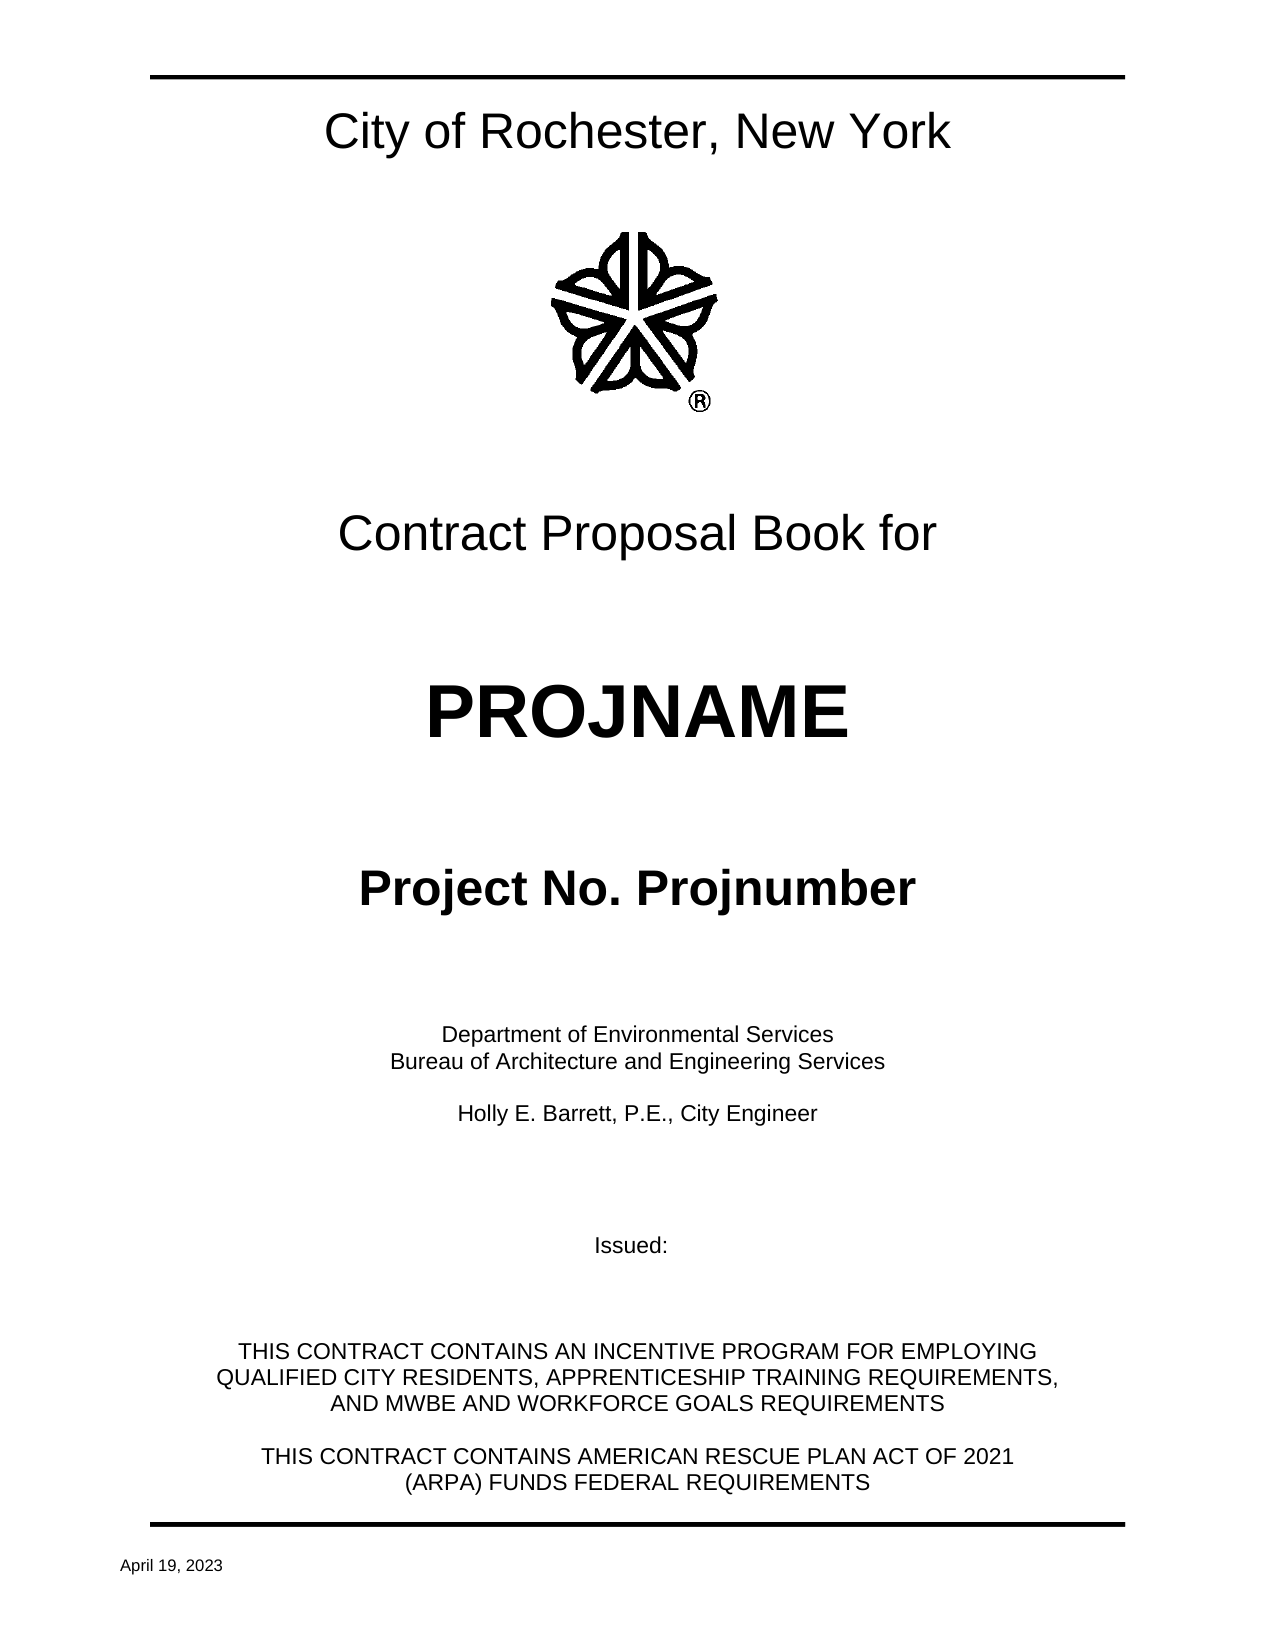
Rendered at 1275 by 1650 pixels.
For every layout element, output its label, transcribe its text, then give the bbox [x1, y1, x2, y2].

text QUALIFIED CITY RESIDENTS, APPRENTICESHIP TRAINING REQUIREMENTS, [120, 1364, 1155, 1390]
text Issued: [120, 1232, 1155, 1258]
text Contract Proposal Book for [120, 504, 1155, 561]
text Bureau of Architecture and Engineering Services [120, 1048, 1155, 1074]
text Project No. Projnumber [120, 858, 1155, 916]
text THIS CONTRACT CONTAINS AMERICAN RESCUE PLAN ACT OF 2021 [120, 1443, 1155, 1469]
text City of Rochester, New York [120, 101, 1155, 159]
text THIS CONTRACT CONTAINS AN INCENTIVE PROGRAM FOR EMPLOYING [120, 1338, 1155, 1364]
text AND MWBE AND WORKFORCE GOALS REQUIREMENTS [120, 1390, 1155, 1417]
text (ARPA) FUNDS FEDERAL REQUIREMENTS [120, 1469, 1155, 1496]
text Department of Environmental Services [120, 1021, 1155, 1048]
text PROJNAME [120, 667, 1155, 753]
text Holly E. Barrett, P.E., City Engineer [120, 1100, 1155, 1127]
